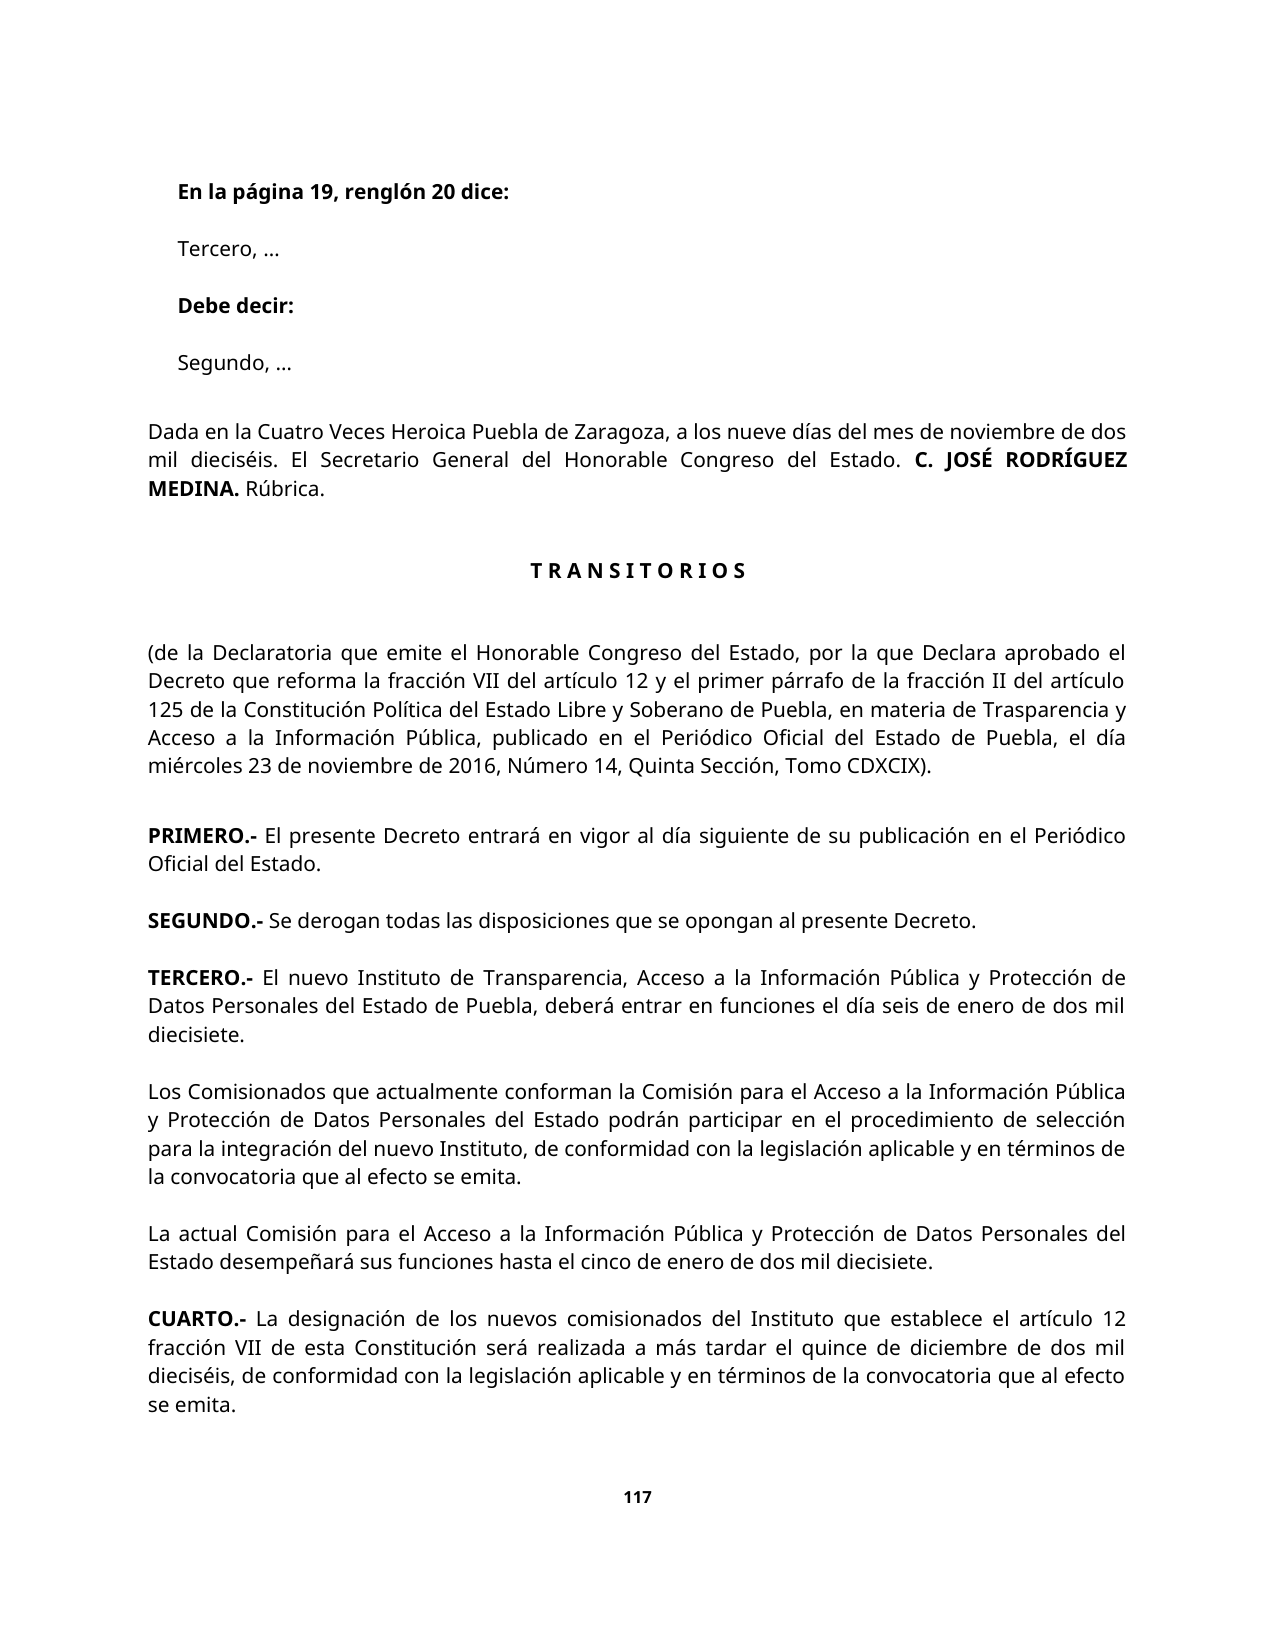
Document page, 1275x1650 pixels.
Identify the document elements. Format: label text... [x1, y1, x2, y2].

text T R A N S I T O R I O S [148, 556, 1127, 584]
text Debe decir: [148, 291, 1127, 319]
text CUARTO.- La designación de los nuevos comisionados del Instituto que establece el artículo 12 fracción VII de esta Constitución será realizada a más tardar el quince de diciembre de dos mil dieciséis, de conformidad con la legislación aplicable y en términos de la convocatoria que al efecto se emita. [148, 1304, 1127, 1418]
text SEGUNDO.- Se derogan todas las disposiciones que se opongan al presente Decreto. [148, 906, 1127, 935]
text (de la Declaratoria que emite el Honorable Congreso del Estado, por la que Declara aprobado el Decreto que reforma la fracción VII del artículo 12 y el primer párrafo de la fracción II del artículo 125 de la Constitución Política del Estado Libre y Soberano de Puebla, en materia de Trasparencia y Acceso a la Información Pública, publicado en el Periódico Oficial del Estado de Puebla, el día miércoles 23 de noviembre de 2016, Número 14, Quinta Sección, Tomo CDXCIX). [148, 638, 1127, 780]
text TERCERO.- El nuevo Instituto de Transparencia, Acceso a la Información Pública y Protección de Datos Personales del Estado de Puebla, deberá entrar en funciones el día seis de enero de dos mil diecisiete. [148, 963, 1127, 1048]
text La actual Comisión para el Acceso a la Información Pública y Protección de Datos Personales del Estado desempeñará sus funciones hasta el cinco de enero de dos mil diecisiete. [148, 1219, 1127, 1276]
text Tercero, … [148, 234, 1127, 262]
text Dada en la Cuatro Veces Heroica Puebla de Zaragoza, a los nueve días del mes de noviembre de dos mil dieciséis. El Secretario General del Honorable Congreso del Estado. C. JOSÉ RODRÍGUEZ MEDINA. Rúbrica. [148, 417, 1127, 502]
text Segundo, … [148, 348, 1127, 376]
text Los Comisionados que actualmente conforman la Comisión para el Acceso a la Información Pública y Protección de Datos Personales del Estado podrán participar en el procedimiento de selección para la integración del nuevo Instituto, de conformidad con la legislación aplicable y en términos de la convocatoria que al efecto se emita. [148, 1077, 1127, 1191]
text PRIMERO.- El presente Decreto entrará en vigor al día siguiente de su publicación en el Periódico Oficial del Estado. [148, 821, 1127, 878]
text En la página 19, renglón 20 dice: [148, 177, 1127, 206]
